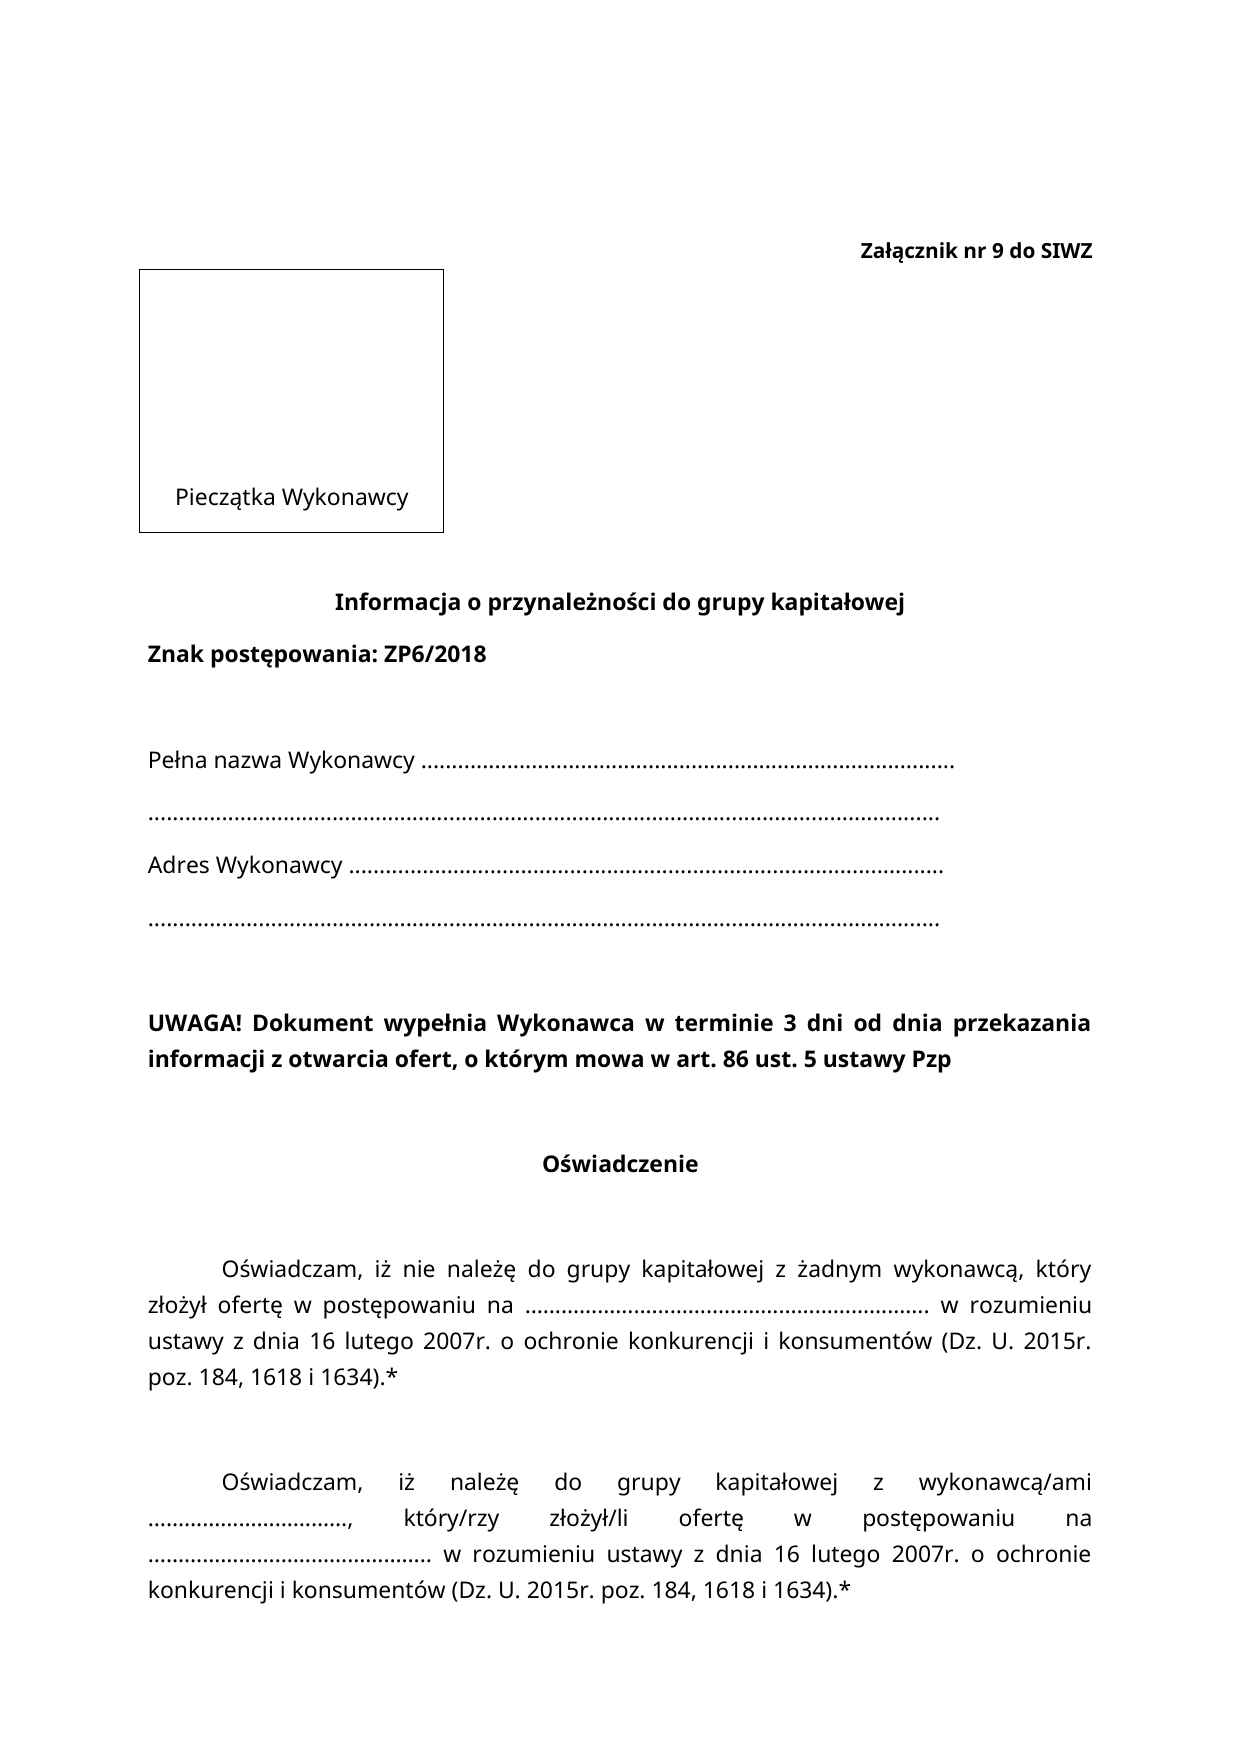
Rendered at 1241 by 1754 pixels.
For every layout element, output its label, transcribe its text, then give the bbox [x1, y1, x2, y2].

text Oświadczam, iż należę do grupy kapitałowej z wykonawcą/ami ……………………………, który/rzy złożył/li ofertę w postępowaniu na ……………………………………….. w rozumieniu ustawy z dnia 16 lutego 2007r. o ochronie konkurencji i konsumentów (Dz. U. 2015r. poz. 184, 1618 i 1634).* [148, 1466, 1093, 1605]
text Informacja o przynależności do grupy kapitałowej [148, 586, 1093, 617]
text UWAGA! Dokument wypełnia Wykonawca w terminie 3 dni od dnia przekazania informacji z otwarcia ofert, o którym mowa w art. 86 ust. 5 ustawy Pzp [148, 1007, 1093, 1074]
text Pełna nazwa Wykonawcy ....................................................................................... [148, 744, 1093, 775]
text Znak postępowania: ZP6/2018 [148, 638, 1093, 670]
text Oświadczenie [148, 1148, 1093, 1179]
text ................................................................................................................................. [148, 796, 1093, 827]
text Oświadczam, iż nie należę do grupy kapitałowej z żadnym wykonawcą, który złożył ofertę w postępowaniu na …………………………………………………………. w rozumieniu ustawy z dnia 16 lutego 2007r. o ochronie konkurencji i konsumentów (Dz. U. 2015r. poz. 184, 1618 i 1634).* [148, 1253, 1093, 1392]
text Adres Wykonawcy ................................................................................................. [148, 849, 1093, 880]
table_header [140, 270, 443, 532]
text ................................................................................................................................. [148, 901, 1093, 933]
title Załącznik nr 9 do SIWZ [148, 236, 1093, 265]
